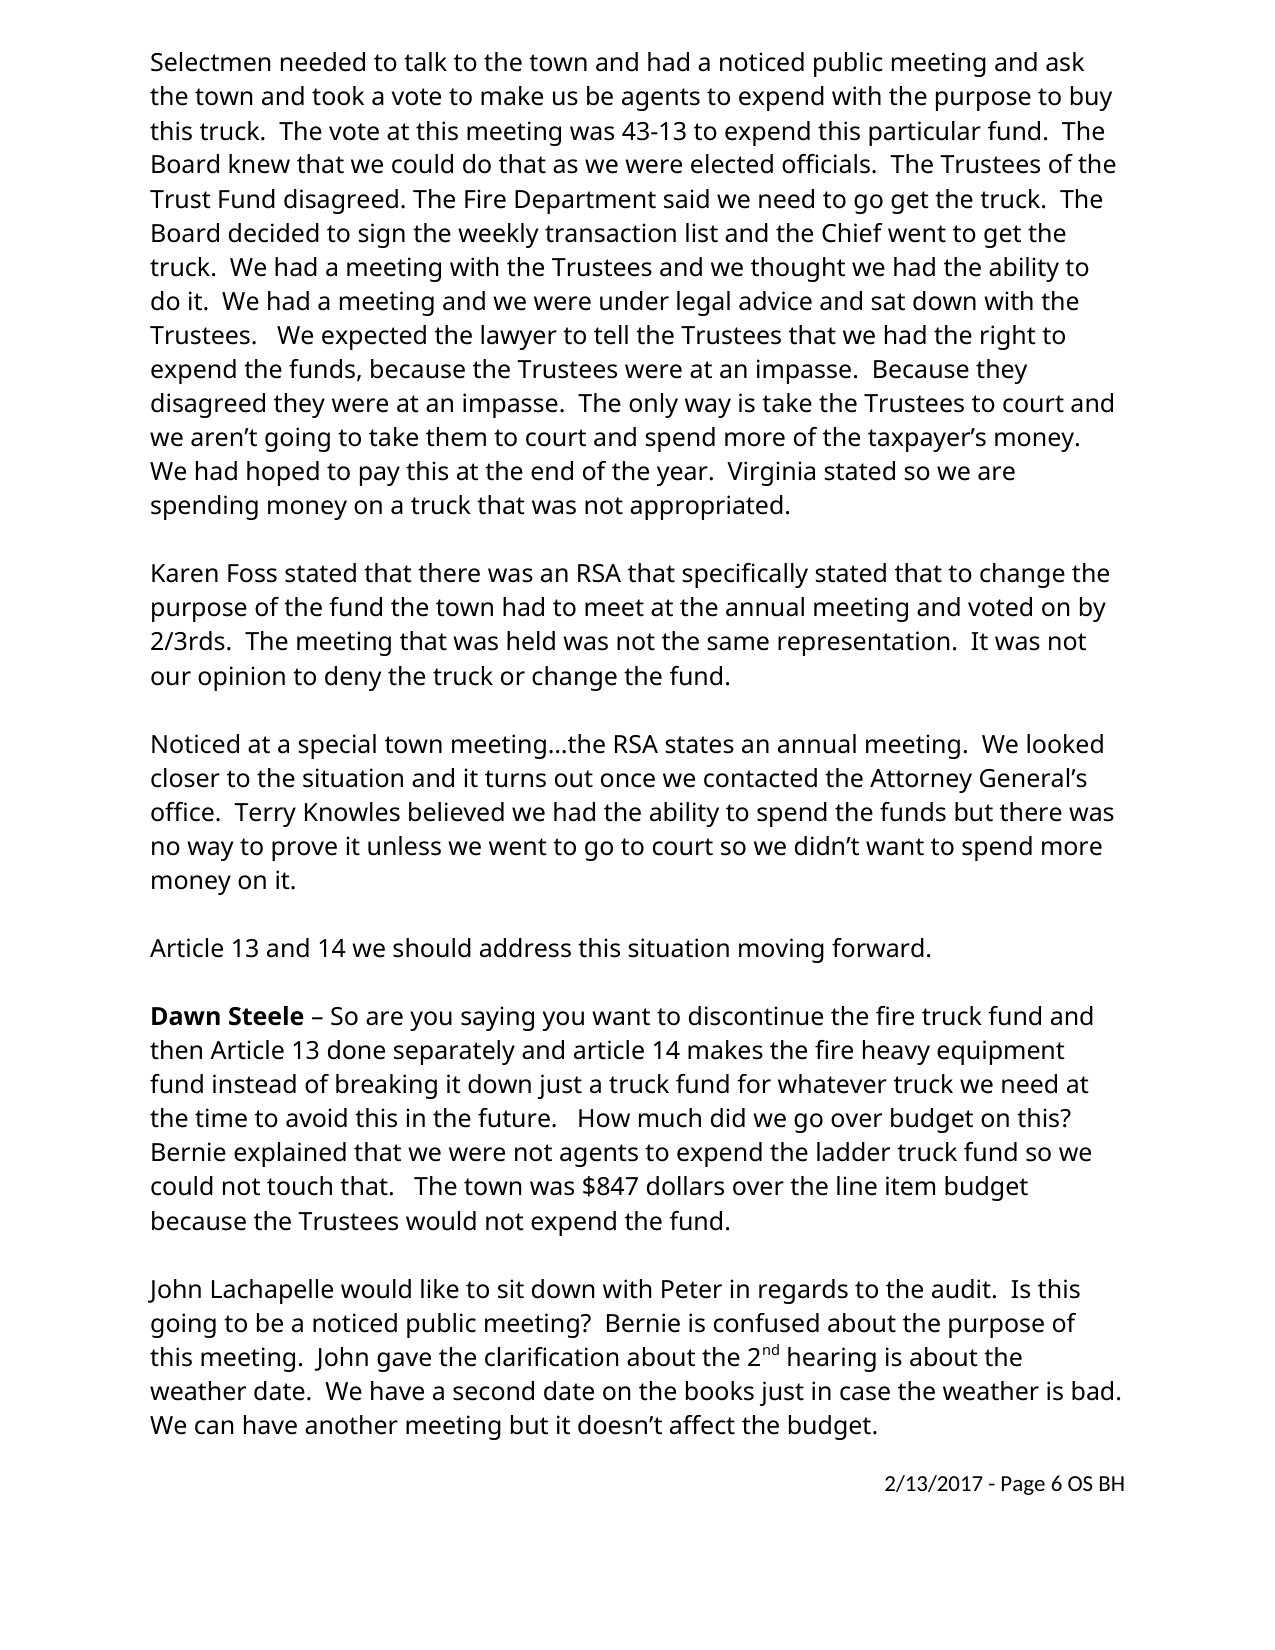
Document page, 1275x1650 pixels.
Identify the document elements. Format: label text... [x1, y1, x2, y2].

list Noticed at a special town meeting…the RSA states an annual meeting. We looked closer to the situation and it turns out once we contacted the Attorney General’s office. Terry Knowles believed we had the ability to spend the funds but there was no way to prove it unless we went to go to court so we didn’t want to spend more money on it. [150, 726, 1125, 897]
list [150, 45, 1125, 522]
list John Lachapelle would like to sit down with Peter in regards to the audit. Is this going to be a noticed public meeting? Bernie is confused about the purpose of this meeting. John gave the clarification about the 2nd hearing is about the weather date. We have a second date on the books just in case the weather is bad. We can have another meeting but it doesn’t affect the budget. [150, 1271, 1125, 1442]
list Dawn Steele – So are you saying you want to discontinue the fire truck fund and then Article 13 done separately and article 14 makes the fire heavy equipment fund instead of breaking it down just a truck fund for whatever truck we need at the time to avoid this in the future. How much did we go over budget on this? Bernie explained that we were not agents to expend the ladder truck fund so we could not touch that. The town was $847 dollars over the line item budget because the Trustees would not expend the fund. [150, 999, 1125, 1237]
list Karen Foss stated that there was an RSA that specifically stated that to change the purpose of the fund the town had to meet at the annual meeting and voted on by 2/3rds. The meeting that was held was not the same representation. It was not our opinion to deny the truck or change the fund. [150, 556, 1125, 692]
list Article 13 and 14 we should address this situation moving forward. [150, 931, 1125, 965]
